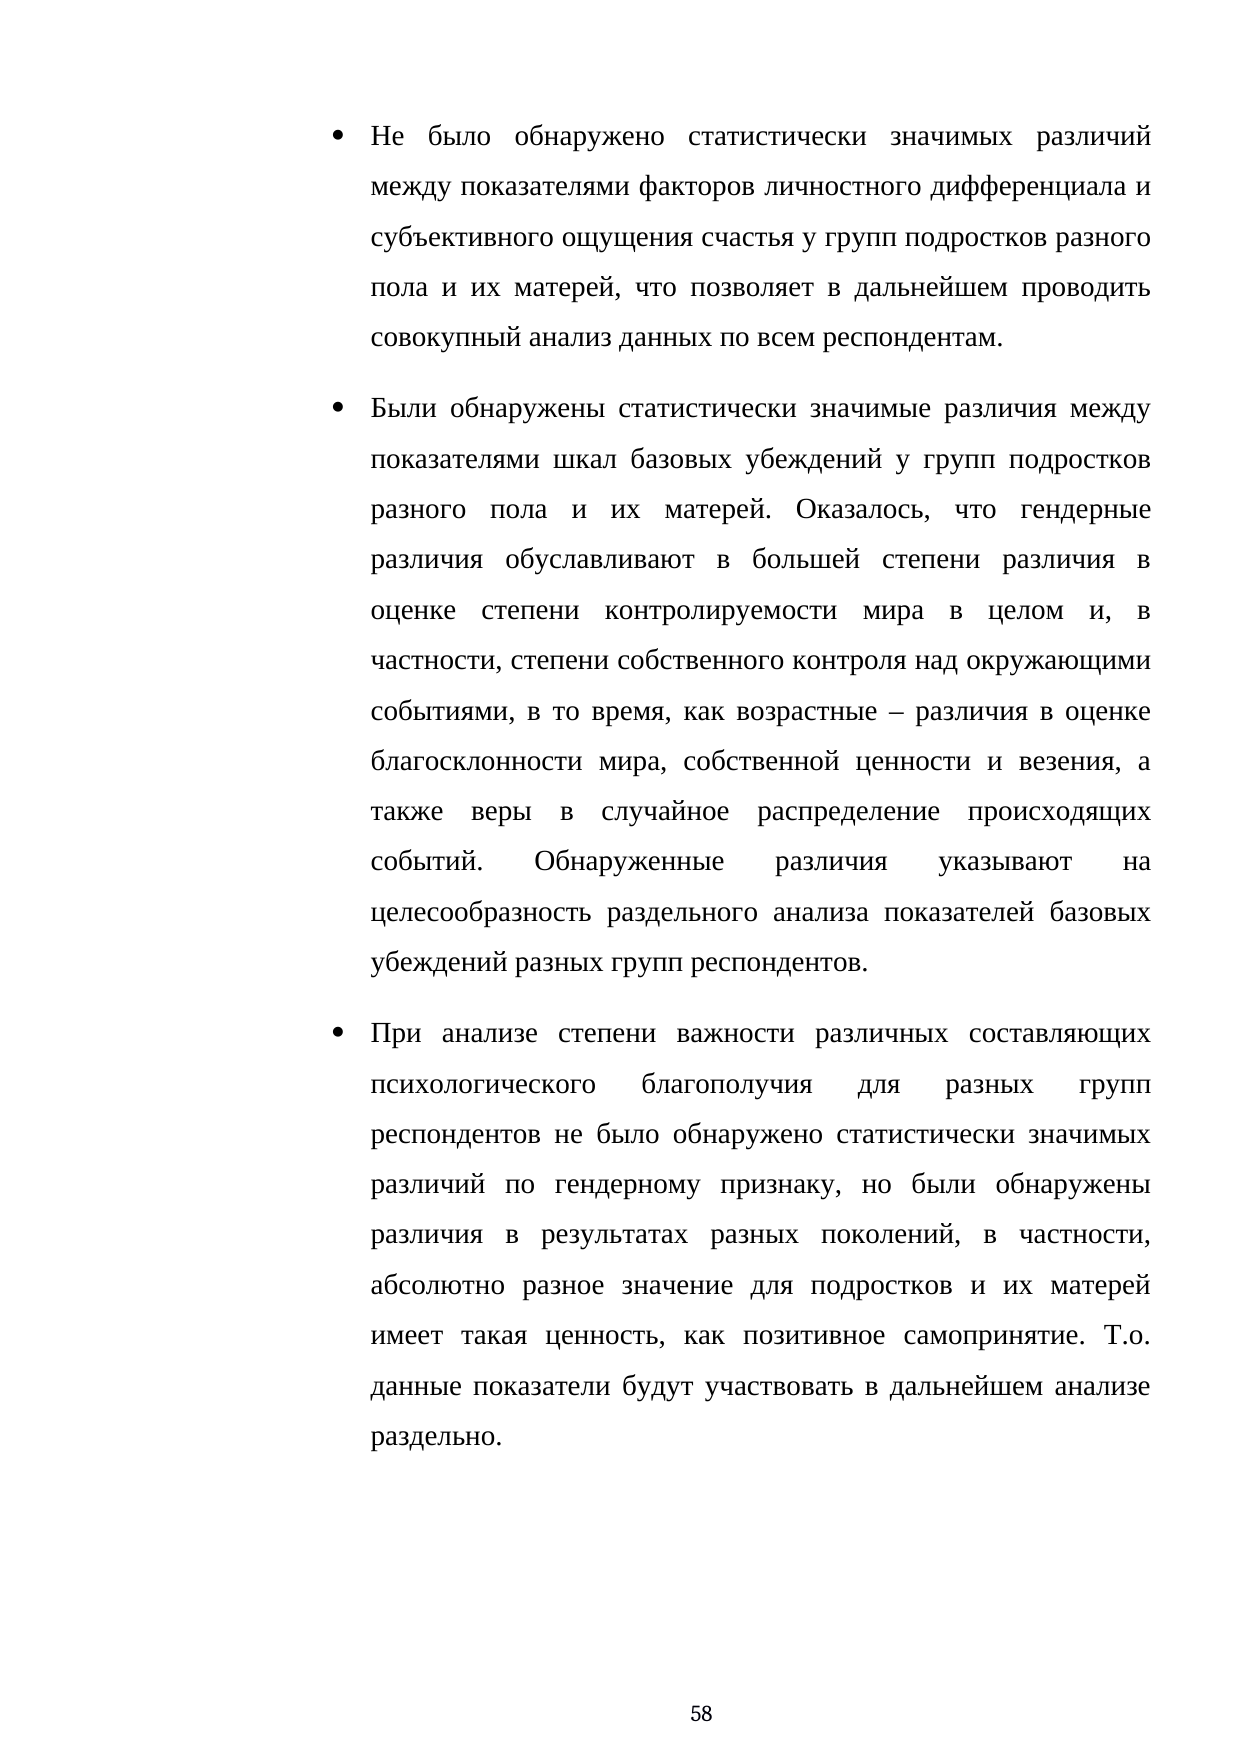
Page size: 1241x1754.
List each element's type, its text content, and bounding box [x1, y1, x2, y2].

list Не было обнаружено статистически значимых различий между показателями факторов личностного дифференциала и субъективного ощущения счастья у групп подростков разного пола и их матерей, что позволяет в дальнейшем проводить совокупный анализ данных по всем респондентам. [333, 118, 1152, 353]
list При анализе степени важности различных составляющих психологического благополучия для разных групп респондентов не было обнаружено статистически значимых различий по гендерному признаку, но были обнаружены различия в результатах разных поколений, в частности, абсолютно разное значение для подростков и их матерей имеет такая ценность, как позитивное самопринятие. Т.о. данные показатели будут участвовать в дальнейшем анализе раздельно. [333, 1015, 1152, 1451]
list Были обнаружены статистически значимые различия между показателями шкал базовых убеждений у групп подростков разного пола и их матерей. Оказалось, что гендерные различия обуславливают в большей степени различия в оценке степени контролируемости мира в целом и, в частности, степени собственного контроля над окружающими событиями, в то время, как возрастные – различия в оценке благосклонности мира, собственной ценности и везения, а также веры в случайное распределение происходящих событий. Обнаруженные различия указывают на целесообразность раздельного анализа показателей базовых убеждений разных групп респондентов. [333, 391, 1152, 978]
